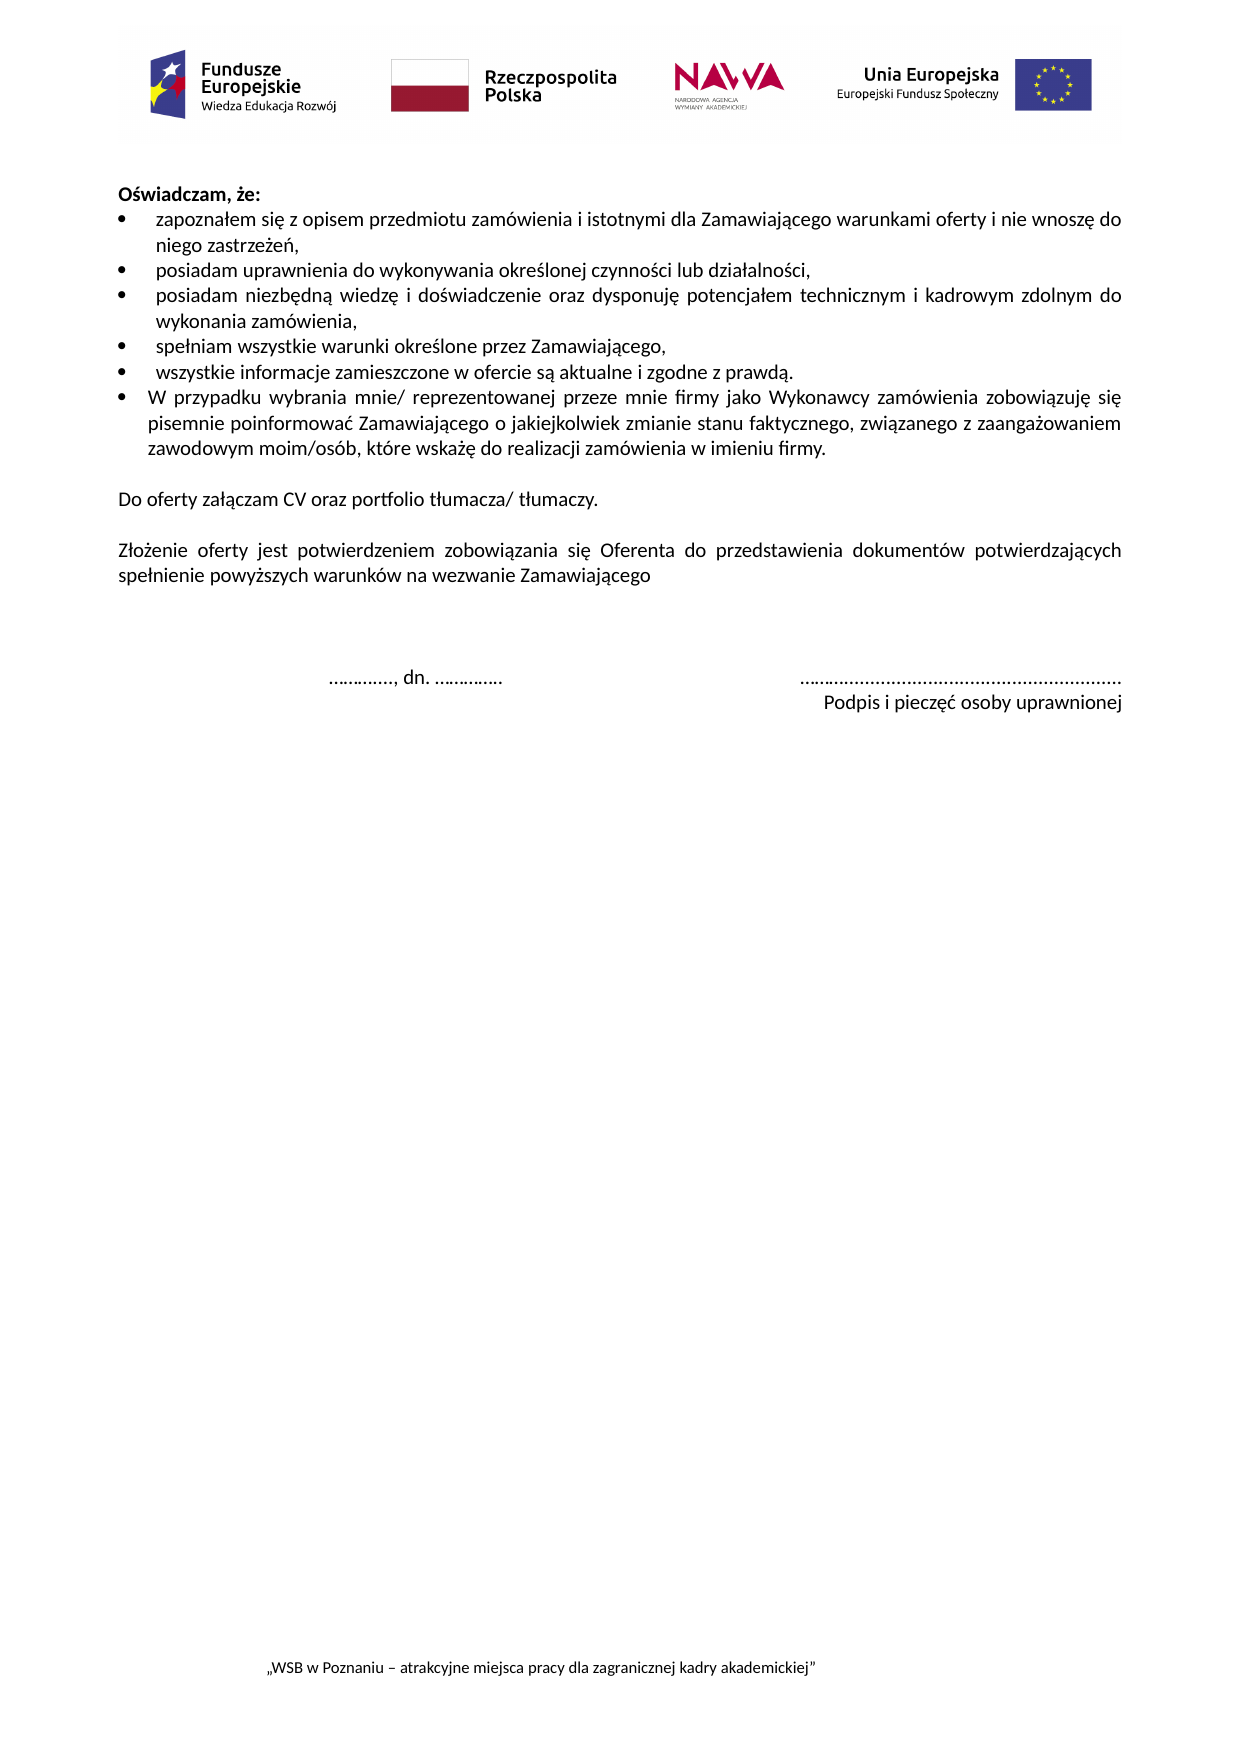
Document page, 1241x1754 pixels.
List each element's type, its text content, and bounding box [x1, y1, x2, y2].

list posiadam niezbędną wiedzę i doświadczenie oraz dysponuję potencjałem technicznym i kadrowym zdolnym do wykonania zamówienia, [118, 283, 1122, 333]
picture [118, 25, 1123, 144]
text Oświadczam, że: [118, 181, 1122, 206]
list posiadam uprawnienia do wykonywania określonej czynności lub działalności, [118, 257, 1122, 283]
list wszystkie informacje zamieszczone w ofercie są aktualne i zgodne z prawdą. [118, 359, 1122, 384]
list W przypadku wybrania mnie/ reprezentowanej przeze mnie firmy jako Wykonawcy zamówienia zobowiązuję się pisemnie poinformować Zamawiającego o jakiejkolwiek zmianie stanu faktycznego, związanego z zaangażowaniem zawodowym moim/osób, które wskażę do realizacji zamówienia w imieniu firmy. [118, 384, 1122, 461]
text Podpis i pieczęć osoby uprawnionej [634, 689, 1122, 715]
text ………...., dn. ………….. ………..................................................... [118, 664, 1122, 689]
list zapoznałem się z opisem przedmiotu zamówienia i istotnymi dla Zamawiającego warunkami oferty i nie wnoszę do niego zastrzeżeń, [118, 206, 1122, 257]
text Do oferty załączam CV oraz portfolio tłumacza/ tłumaczy. [118, 486, 1122, 511]
text Złożenie oferty jest potwierdzeniem zobowiązania się Oferenta do przedstawienia dokumentów potwierdzających spełnienie powyższych warunków na wezwanie Zamawiającego [118, 537, 1122, 588]
list spełniam wszystkie warunki określone przez Zamawiającego, [118, 333, 1122, 359]
